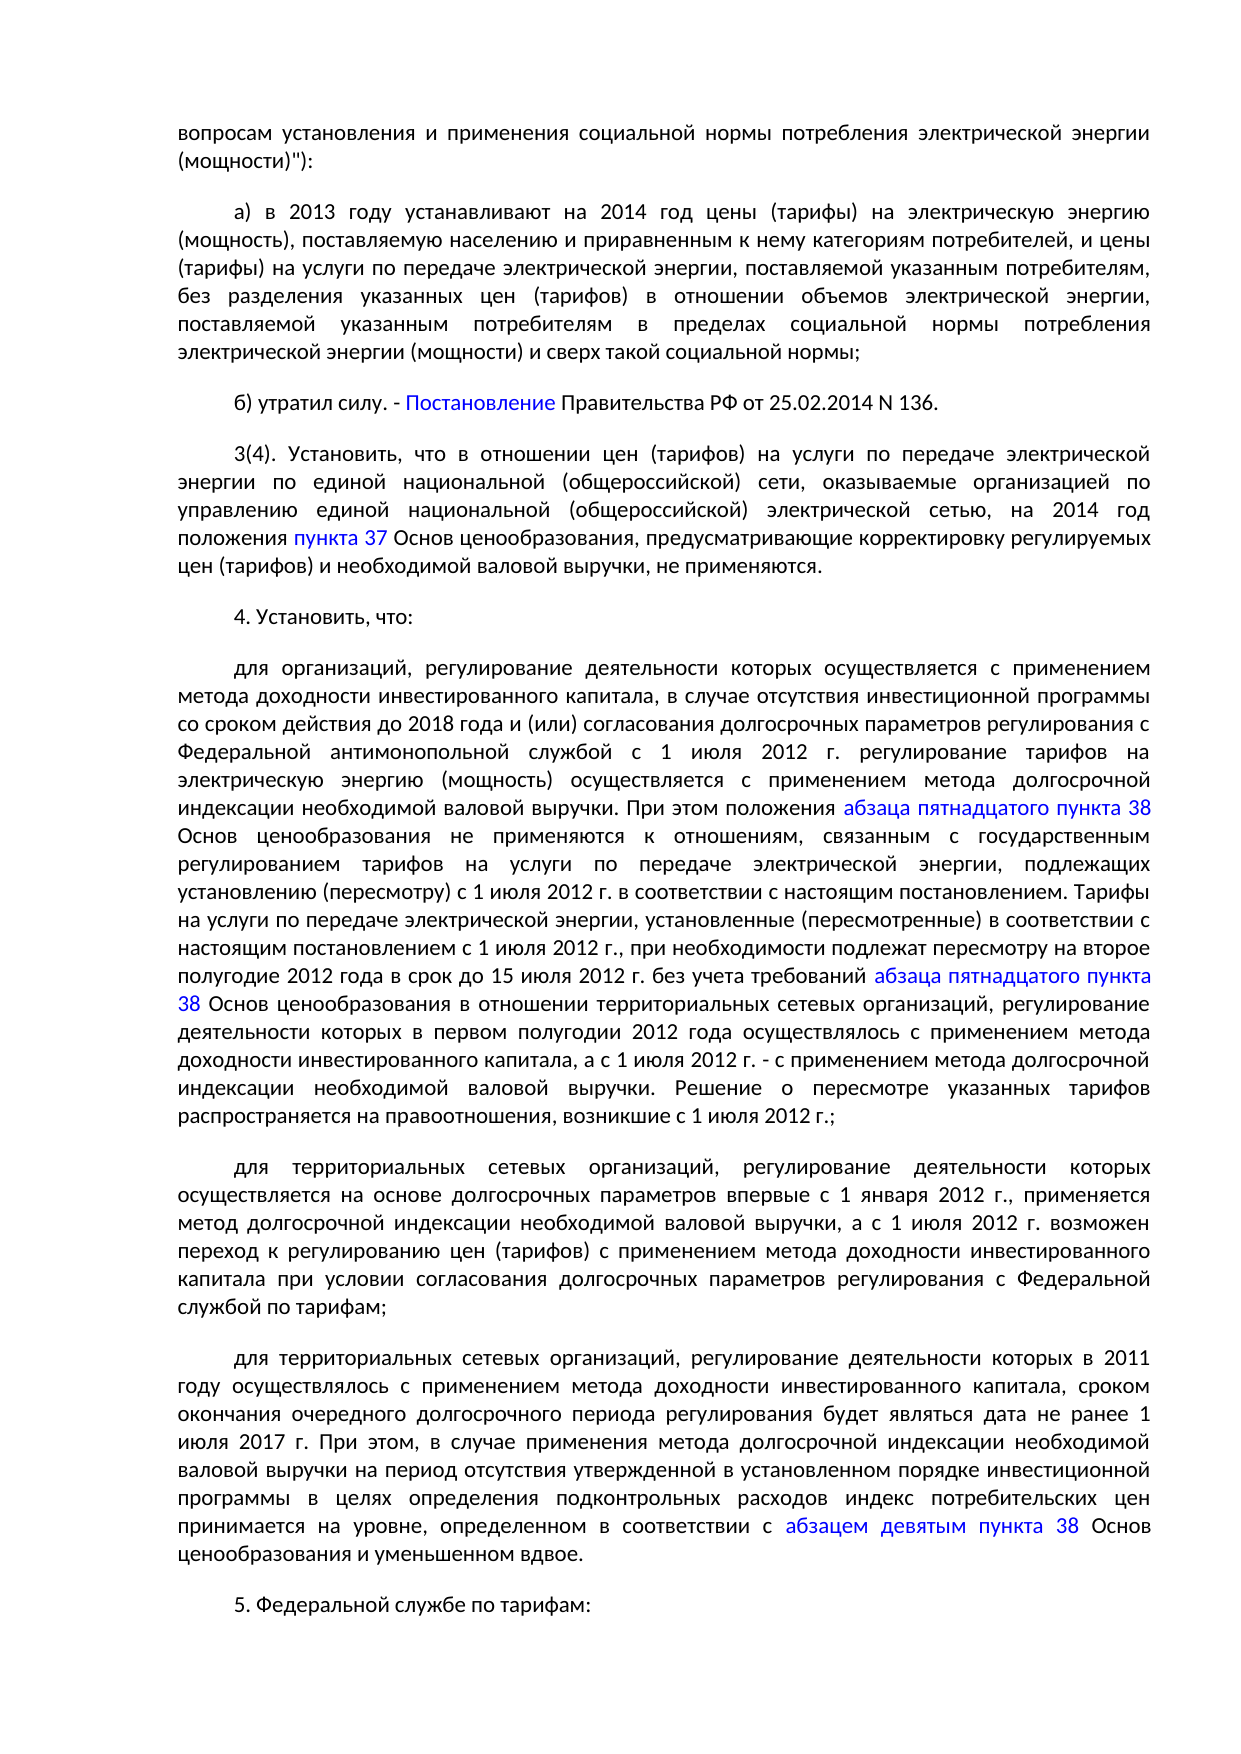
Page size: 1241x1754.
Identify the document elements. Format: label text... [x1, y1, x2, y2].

text 3(4). Установить, что в отношении цен (тарифов) на услуги по передаче электрической энергии по единой национальной (общероссийской) сети, оказываемые организацией по управлению единой национальной (общероссийской) электрической сетью, на 2014 год положения пункта 37 Основ ценообразования, предусматривающие корректировку регулируемых цен (тарифов) и необходимой валовой выручки, не применяются. [177, 439, 1152, 579]
text для территориальных сетевых организаций, регулирование деятельности которых в 2011 году осуществлялось с применением метода доходности инвестированного капитала, сроком окончания очередного долгосрочного периода регулирования будет являться дата не ранее 1 июля 2017 г. При этом, в случае применения метода долгосрочной индексации необходимой валовой выручки на период отсутствия утвержденной в установленном порядке инвестиционной программы в целях определения подконтрольных расходов индекс потребительских цен принимается на уровне, определенном в соответствии с абзацем девятым пункта 38 Основ ценообразования и уменьшенном вдвое. [177, 1343, 1152, 1567]
text для организаций, регулирование деятельности которых осуществляется с применением метода доходности инвестированного капитала, в случае отсутствия инвестиционной программы со сроком действия до 2018 года и (или) согласования долгосрочных параметров регулирования с Федеральной антимонопольной службой с 1 июля 2012 г. регулирование тарифов на электрическую энергию (мощность) осуществляется с применением метода долгосрочной индексации необходимой валовой выручки. При этом положения абзаца пятнадцатого пункта 38 Основ ценообразования не применяются к отношениям, связанным с государственным регулированием тарифов на услуги по передаче электрической энергии, подлежащих установлению (пересмотру) с 1 июля 2012 г. в соответствии с настоящим постановлением. Тарифы на услуги по передаче электрической энергии, установленные (пересмотренные) в соответствии с настоящим постановлением с 1 июля 2012 г., при необходимости подлежат пересмотру на второе полугодие 2012 года в срок до 15 июля 2012 г. без учета требований абзаца пятнадцатого пункта 38 Основ ценообразования в отношении территориальных сетевых организаций, регулирование деятельности которых в первом полугодии 2012 года осуществлялось с применением метода доходности инвестированного капитала, а с 1 июля 2012 г. - с применением метода долгосрочной индексации необходимой валовой выручки. Решение о пересмотре указанных тарифов распространяется на правоотношения, возникшие с 1 июля 2012 г.; [177, 653, 1152, 1129]
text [177, 118, 1152, 174]
text а) в 2013 году устанавливают на 2014 год цены (тарифы) на электрическую энергию (мощность), поставляемую населению и приравненным к нему категориям потребителей, и цены (тарифы) на услуги по передаче электрической энергии, поставляемой указанным потребителям, без разделения указанных цен (тарифов) в отношении объемов электрической энергии, поставляемой указанным потребителям в пределах социальной нормы потребления электрической энергии (мощности) и сверх такой социальной нормы; [177, 197, 1152, 365]
text б) утратил силу. - Постановление Правительства РФ от 25.02.2014 N 136. [177, 388, 1152, 416]
text для территориальных сетевых организаций, регулирование деятельности которых осуществляется на основе долгосрочных параметров впервые с 1 января 2012 г., применяется метод долгосрочной индексации необходимой валовой выручки, а с 1 июля 2012 г. возможен переход к регулированию цен (тарифов) с применением метода доходности инвестированного капитала при условии согласования долгосрочных параметров регулирования с Федеральной службой по тарифам; [177, 1152, 1152, 1320]
text 5. Федеральной службе по тарифам: [177, 1590, 1152, 1618]
text 4. Установить, что: [177, 602, 1152, 630]
